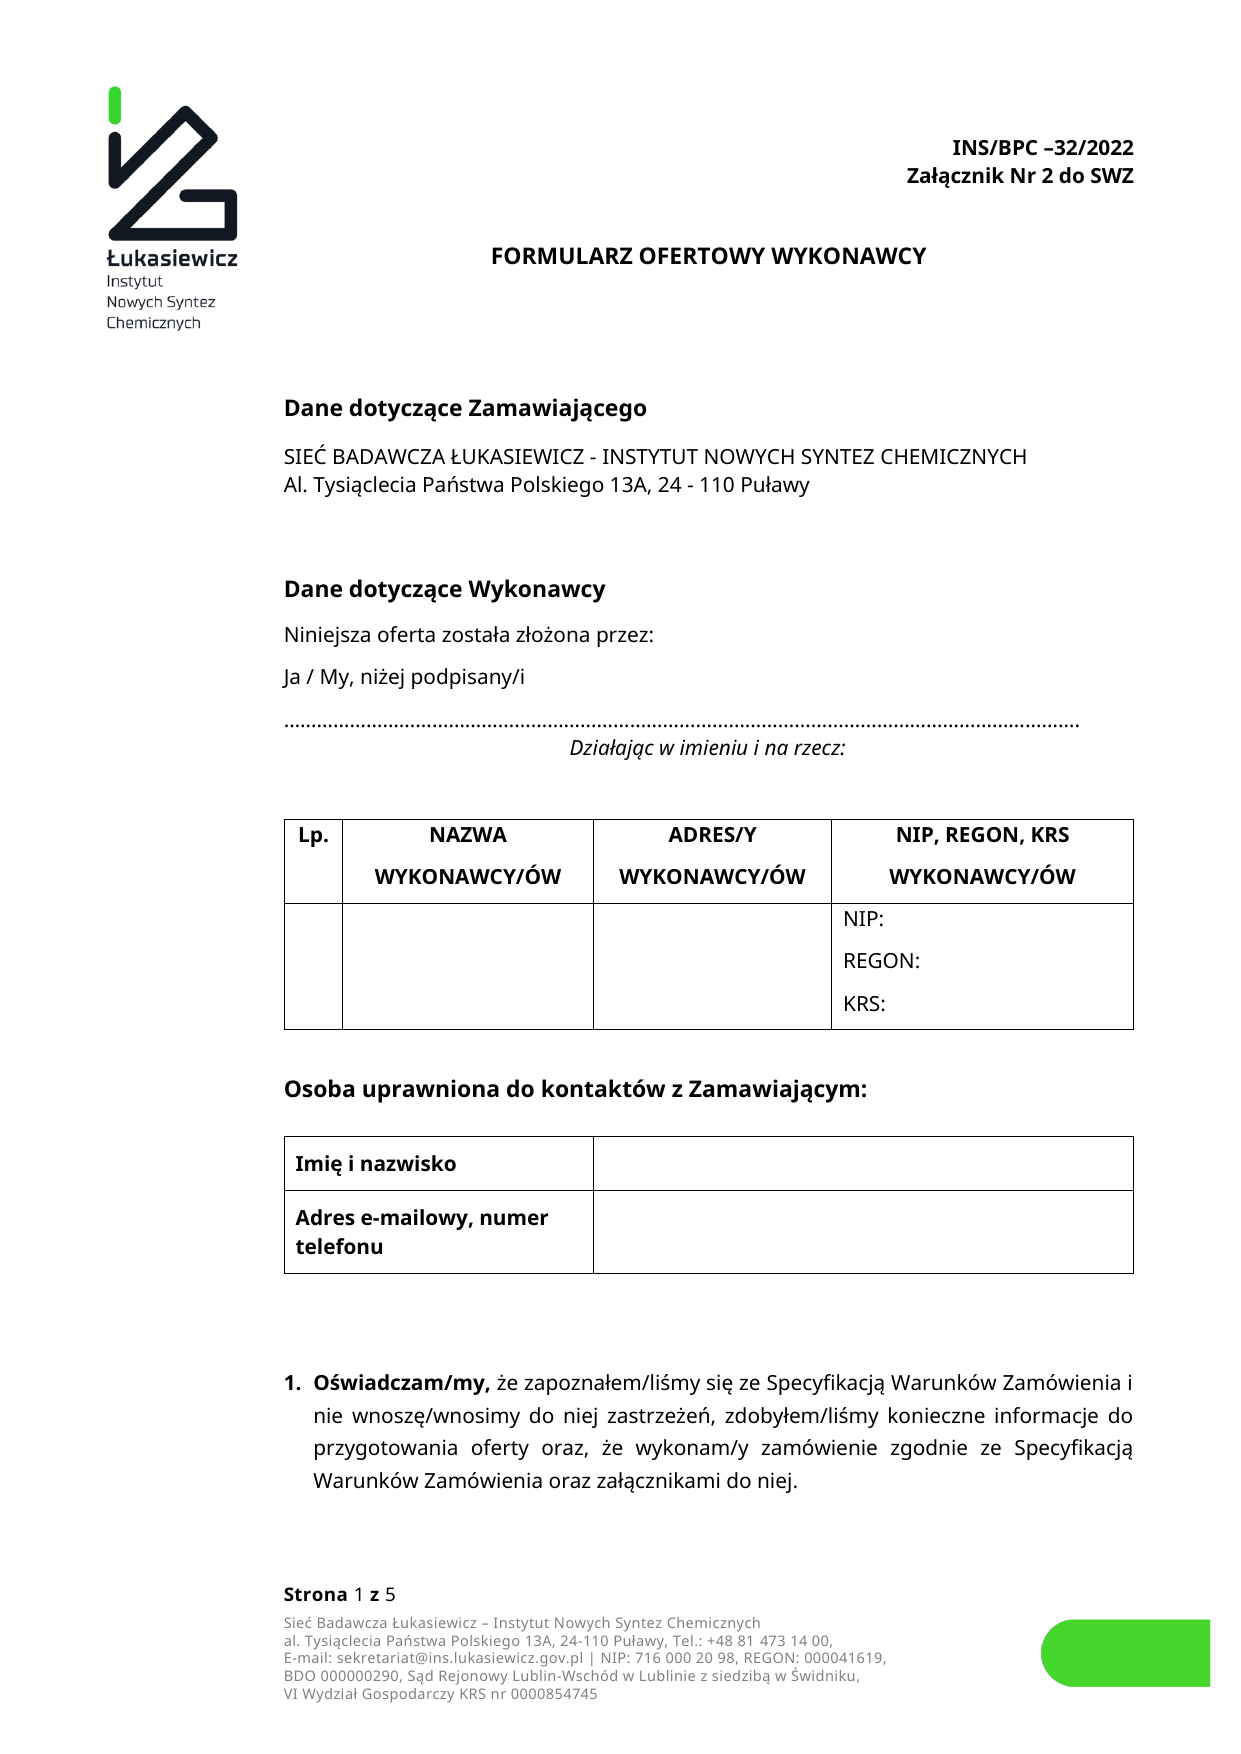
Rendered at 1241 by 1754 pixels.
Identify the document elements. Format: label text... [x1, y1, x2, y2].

table_header Imię i nazwisko [285, 1137, 593, 1190]
table_header [594, 1137, 1133, 1190]
text SIEĆ BADAWCZA ŁUKASIEWICZ - INSTYTUT NOWYCH SYNTEZ CHEMICZNYCH [283, 442, 1134, 470]
text Dane dotyczące Wykonawcy [283, 573, 1134, 605]
table_cell [285, 904, 342, 1029]
text Al. Tysiąclecia Państwa Polskiego 13A, 24 - 110 Puławy [283, 470, 1134, 499]
table_header ADRES/Y WYKONAWCY/ÓW [594, 820, 831, 903]
text ………………………………………………………………………………………………………………………………. [283, 705, 1134, 733]
table_cell Adres e-mailowy, numer telefonu [285, 1191, 593, 1273]
text Osoba uprawniona do kontaktów z Zamawiającym: [283, 1073, 1134, 1104]
table_cell [343, 904, 593, 1029]
list Oświadczam/my, że zapoznałem/liśmy się ze Specyfikacją Warunków Zamówienia i nie wnoszę/wnosimy do niej zastrzeżeń, zdobyłem/liśmy konieczne informacje do przygotowania oferty oraz, że wykonam/y zamówienie zgodnie ze Specyfikacją Warunków Zamówienia oraz załącznikami do niej. [283, 1368, 1134, 1494]
text Załącznik Nr 2 do SWZ [283, 161, 1134, 190]
text INS/BPC –32/2022 [283, 133, 1134, 161]
text FORMULARZ OFERTOWY WYKONAWCY [283, 240, 1134, 271]
table_header Lp. [285, 820, 342, 903]
text Ja / My, niżej podpisany/i [283, 662, 1134, 691]
table_cell [594, 1191, 1133, 1273]
text Dane dotyczące Zamawiającego [283, 391, 1134, 423]
table_cell NIP: REGON: KRS: [832, 904, 1133, 1029]
picture [1037, 1615, 1240, 1754]
table_header NAZWA WYKONAWCY/ÓW [343, 820, 593, 903]
text Niniejsza oferta została złożona przez: [283, 620, 1134, 648]
table_header NIP, REGON, KRS WYKONAWCY/ÓW [832, 820, 1133, 903]
picture [0, 0, 280, 382]
table_cell [594, 904, 831, 1029]
text Działając w imieniu i na rzecz: [283, 733, 1134, 762]
